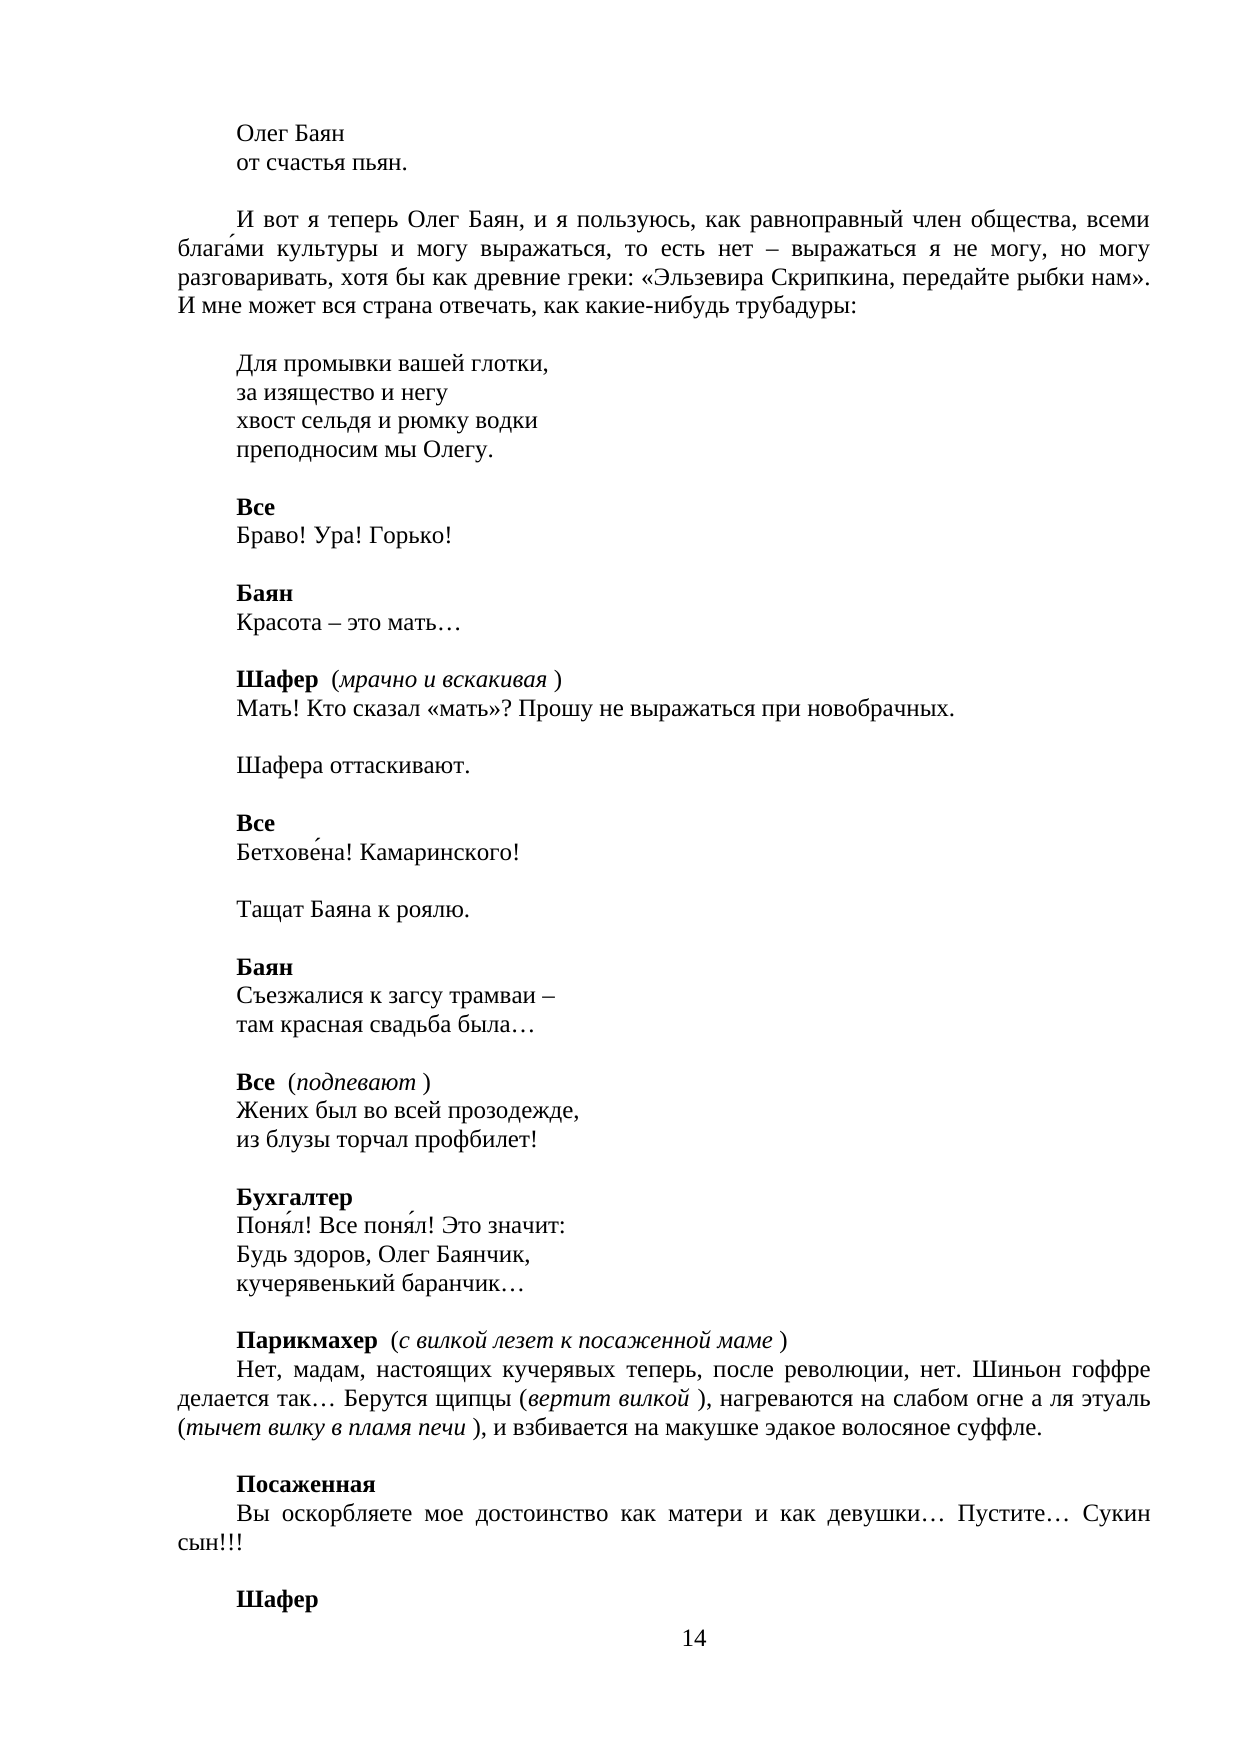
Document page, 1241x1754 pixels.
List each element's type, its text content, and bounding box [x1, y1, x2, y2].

text Для промывки вашей глотки, [177, 348, 1152, 377]
text кучерявенький баранчик… [177, 1268, 1152, 1297]
text И вот я теперь Олег Баян, и я пользуюсь, как равноправный член общества, всеми блага́ми культуры и могу выражаться, то есть нет – выражаться я не могу, но могу разговаривать, хотя бы как древние греки: «Эльзевира Скрипкина, передайте рыбки нам». И мне может вся страна отвечать, как какие-нибудь трубадуры: [177, 204, 1152, 319]
text Посаженная [177, 1469, 1152, 1498]
text Все [177, 808, 1152, 837]
text Парикмахер (с вилкой лезет к посаженной маме ) [177, 1326, 1152, 1354]
text Красота – это мать… [177, 607, 1152, 636]
text преподносим мы Олегу. [177, 434, 1152, 463]
text Мать! Кто сказал «мать»? Прошу не выражаться при новобрачных. [177, 693, 1152, 722]
text Все [177, 492, 1152, 521]
text там красная свадьба была… [177, 1009, 1152, 1038]
text Будь здоров, Олег Баянчик, [177, 1239, 1152, 1268]
text Вы оскорбляете мое достоинство как матери и как девушки… Пустите… Сукин сын!!! [177, 1498, 1152, 1556]
text Нет, мадам, настоящих кучерявых теперь, после революции, нет. Шиньон гоффре делается так… Берутся щипцы (вертит вилкой ), нагреваются на слабом огне а ля этуаль (тычет вилку в пламя печи ), и взбивается на макушке эдакое волосяное суффле. [177, 1354, 1152, 1441]
text хвост сельдя и рюмку водки [177, 406, 1152, 434]
text за изящество и негу [177, 377, 1152, 406]
text Все (подпевают ) [177, 1067, 1152, 1096]
text Браво! Ура! Горько! [177, 521, 1152, 549]
text Баян [177, 952, 1152, 981]
text Жених был во всей прозодежде, [177, 1096, 1152, 1124]
text из блузы торчал профбилет! [177, 1124, 1152, 1153]
text Бухгалтер [177, 1182, 1152, 1211]
text Шафера оттаскивают. [177, 751, 1152, 779]
text Олег Баян [177, 118, 1152, 147]
text Бетхове́на! Камаринского! [177, 837, 1152, 866]
text Шафер [177, 1584, 1152, 1613]
text Тащат Баяна к роялю. [177, 894, 1152, 923]
text Баян [177, 578, 1152, 607]
text Шафер (мрачно и вскакивая ) [177, 664, 1152, 693]
text Поня́л! Все поня́л! Это значит: [177, 1211, 1152, 1239]
text Съезжалися к загсу трамваи – [177, 981, 1152, 1009]
text от счастья пьян. [177, 147, 1152, 176]
